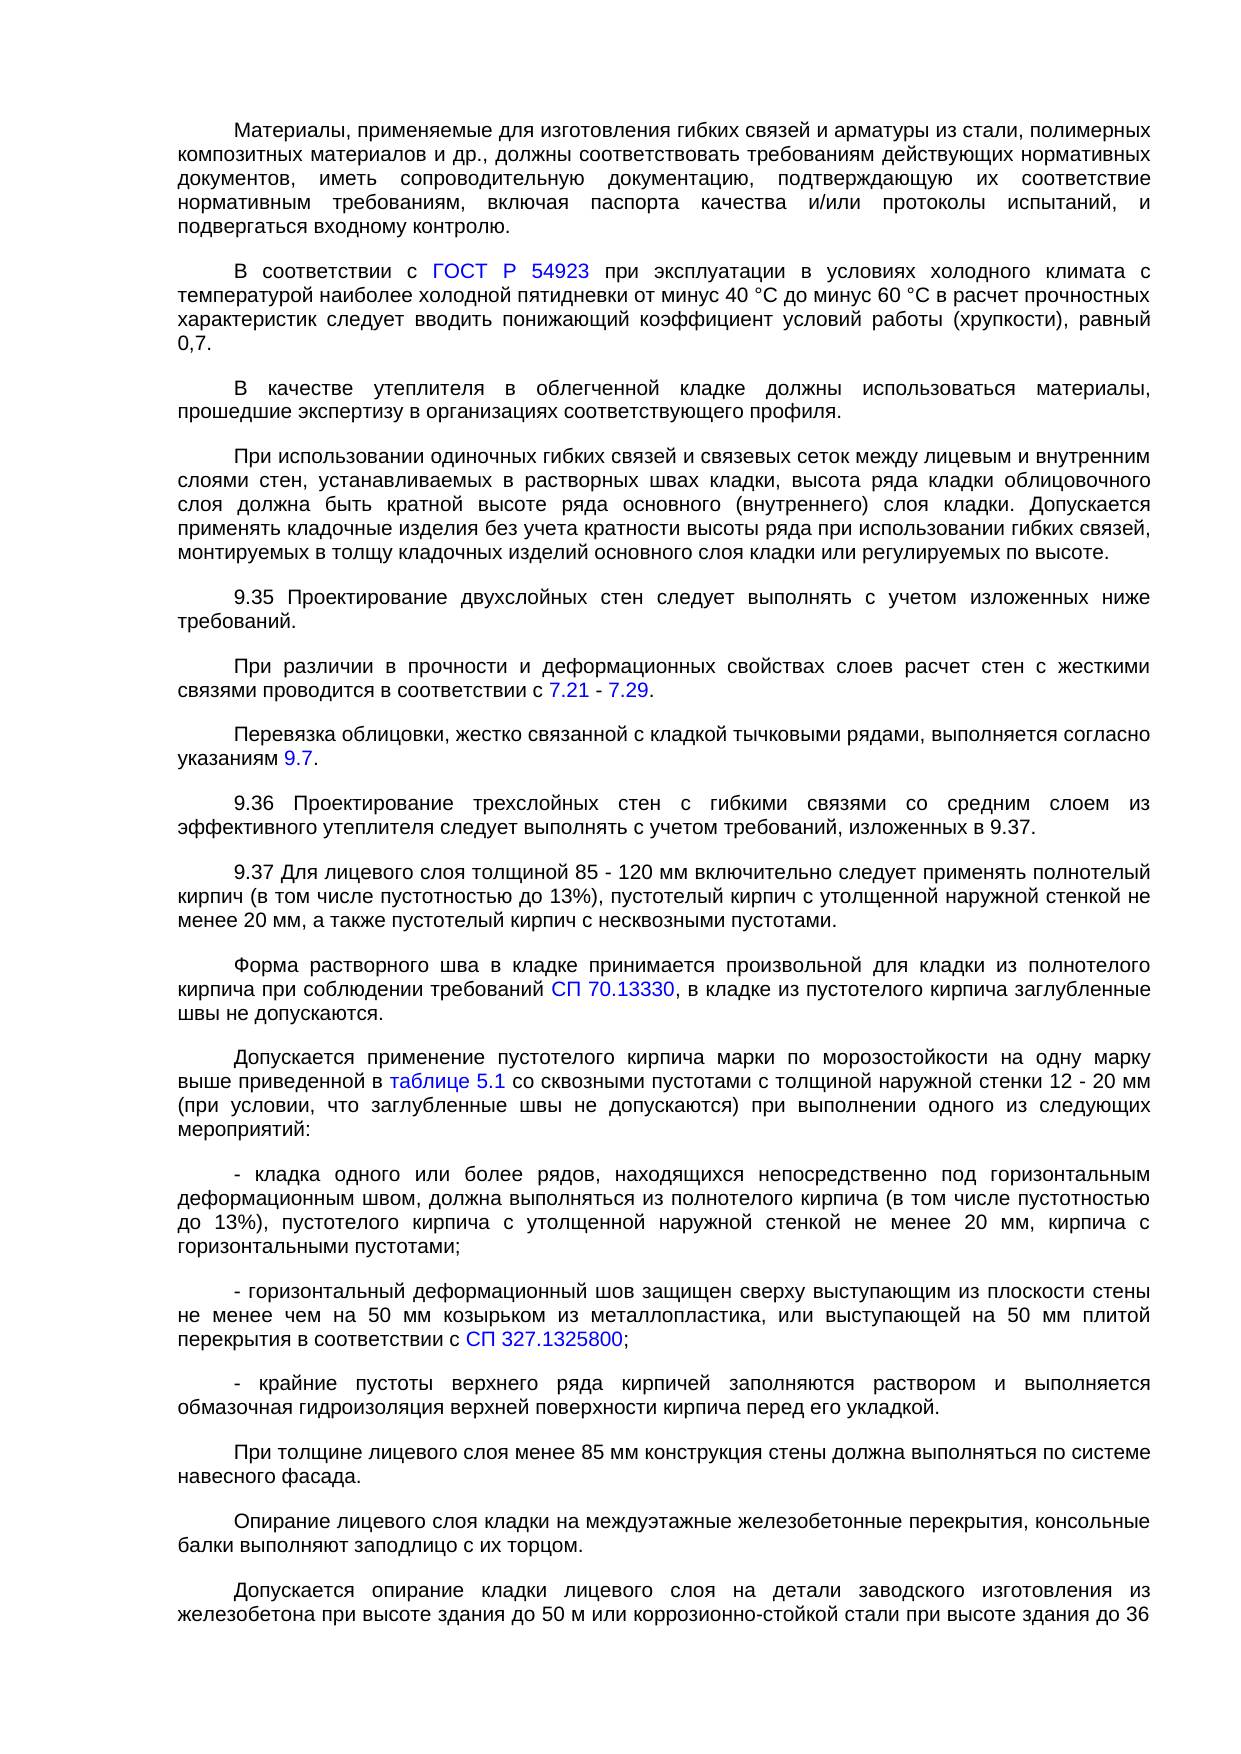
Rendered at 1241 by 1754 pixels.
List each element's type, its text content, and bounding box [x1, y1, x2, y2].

text В качестве утеплителя в облегченной кладке должны использоваться материалы, прошедшие экспертизу в организациях соответствующего профиля. [177, 375, 1152, 423]
text При толщине лицевого слоя менее 85 мм конструкция стены должна выполняться по системе навесного фасада. [177, 1440, 1152, 1488]
text 9.35 Проектирование двухслойных стен следует выполнять с учетом изложенных ниже требований. [177, 585, 1152, 633]
text В соответствии с ГОСТ Р 54923 при эксплуатации в условиях холодного климата с температурой наиболее холодной пятидневки от минус 40 °C до минус 60 °C в расчет прочностных характеристик следует вводить понижающий коэффициент условий работы (хрупкости), равный 0,7. [177, 259, 1152, 354]
text - крайние пустоты верхнего ряда кирпичей заполняются раствором и выполняется обмазочная гидроизоляция верхней поверхности кирпича перед его укладкой. [177, 1371, 1152, 1419]
text Форма растворного шва в кладке принимается произвольной для кладки из полнотелого кирпича при соблюдении требований СП 70.13330, в кладке из пустотелого кирпича заглубленные швы не допускаются. [177, 952, 1152, 1024]
text 9.37 Для лицевого слоя толщиной 85 - 120 мм включительно следует применять полнотелый кирпич (в том числе пустотностью до 13%), пустотелый кирпич с утолщенной наружной стенкой не менее 20 мм, а также пустотелый кирпич с несквозными пустотами. [177, 860, 1152, 932]
text При различии в прочности и деформационных свойствах слоев расчет стен с жесткими связями проводится в соответствии с 7.21 - 7.29. [177, 653, 1152, 701]
text 9.36 Проектирование трехслойных стен с гибкими связями со средним слоем из эффективного утеплителя следует выполнять с учетом требований, изложенных в 9.37. [177, 791, 1152, 839]
text - кладка одного или более рядов, находящихся непосредственно под горизонтальным деформационным швом, должна выполняться из полнотелого кирпича (в том числе пустотностью до 13%), пустотелого кирпича с утолщенной наружной стенкой не менее 20 мм, кирпича с горизонтальными пустотами; [177, 1162, 1152, 1258]
text Материалы, применяемые для изготовления гибких связей и арматуры из стали, полимерных композитных материалов и др., должны соответствовать требованиям действующих нормативных документов, иметь сопроводительную документацию, подтверждающую их соответствие нормативным требованиям, включая паспорта качества и/или протоколы испытаний, и подвергаться входному контролю. [177, 118, 1152, 238]
text При использовании одиночных гибких связей и связевых сеток между лицевым и внутренним слоями стен, устанавливаемых в растворных швах кладки, высота ряда кладки облицовочного слоя должна быть кратной высоте ряда основного (внутреннего) слоя кладки. Допускается применять кладочные изделия без учета кратности высоты ряда при использовании гибких связей, монтируемых в толщу кладочных изделий основного слоя кладки или регулируемых по высоте. [177, 444, 1152, 564]
text - горизонтальный деформационный шов защищен сверху выступающим из плоскости стены не менее чем на 50 мм козырьком из металлопластика, или выступающей на 50 мм плитой перекрытия в соответствии с СП 327.1325800; [177, 1278, 1152, 1350]
text Допускается применение пустотелого кирпича марки по морозостойкости на одну марку выше приведенной в таблице 5.1 со сквозными пустотами с толщиной наружной стенки 12 - 20 мм (при условии, что заглубленные швы не допускаются) при выполнении одного из следующих мероприятий: [177, 1045, 1152, 1141]
text Опирание лицевого слоя кладки на междуэтажные железобетонные перекрытия, консольные балки выполняют заподлицо с их торцом. [177, 1509, 1152, 1557]
text Перевязка облицовки, жестко связанной с кладкой тычковыми рядами, выполняется согласно указаниям 9.7. [177, 722, 1152, 770]
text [177, 1577, 1152, 1625]
